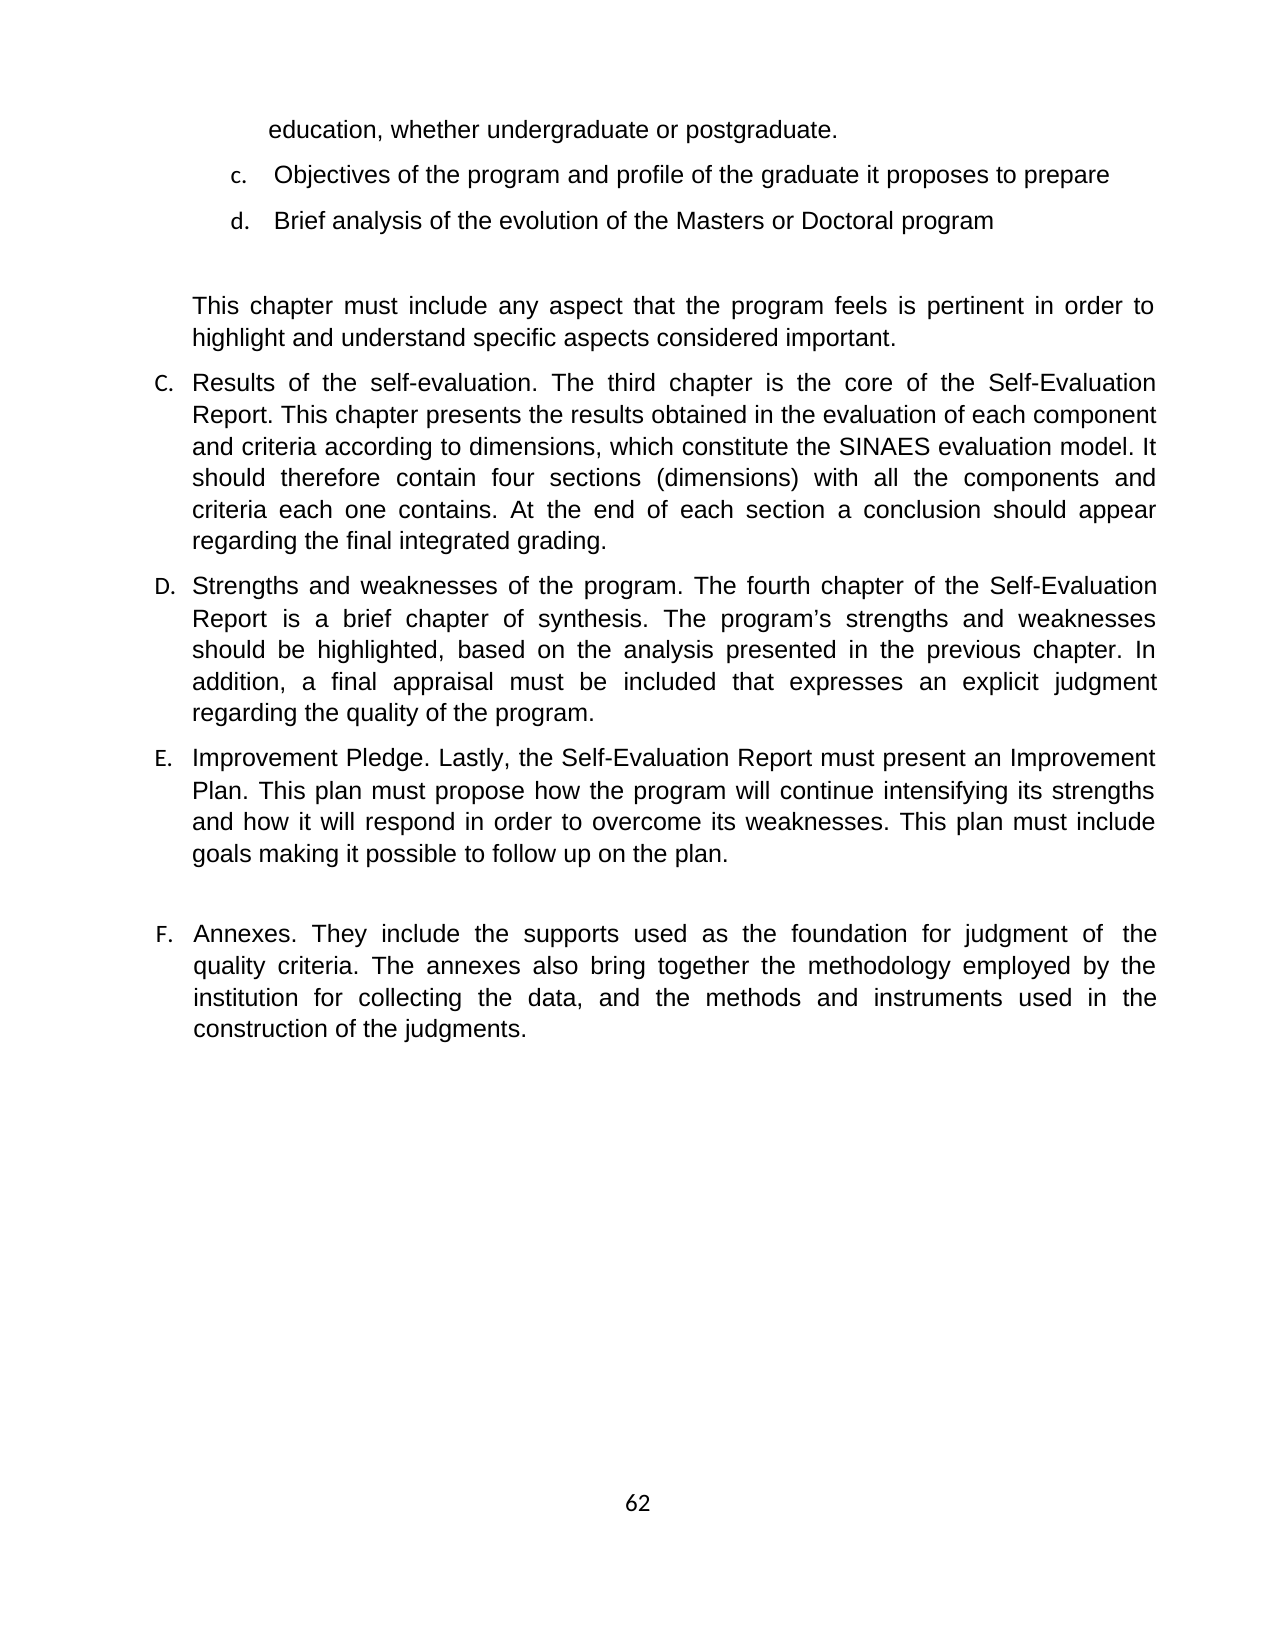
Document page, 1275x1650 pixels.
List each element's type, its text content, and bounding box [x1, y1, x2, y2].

list Strengths and weaknesses of the program. The fourth chapter of the Self-Evaluation Report is a brief chapter of synthesis. The program’s strengths and weaknesses should be highlighted, based on the analysis presented in the previous chapter. In addition, a final appraisal must be included that expresses an explicit judgment regarding the quality of the program. [154, 570, 1157, 727]
list Annexes. They include the supports used as the foundation for judgment of the quality criteria. The annexes also bring together the methodology employed by the institution for collecting the data, and the methods and instruments used in the construction of the judgments. [156, 918, 1157, 1043]
list Brief analysis of the evolution of the Masters or Doctoral program [230, 205, 1169, 235]
text This chapter must include any aspect that the program feels is pertinent in order to highlight and understand specific aspects considered important. [192, 291, 1157, 351]
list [231, 114, 1157, 143]
list Improvement Pledge. Lastly, the Self-Evaluation Report must present an Improvement Plan. This plan must propose how the program will continue intensifying its strengths and how it will respond in order to overcome its weaknesses. This plan must include goals making it possible to follow up on the plan. [154, 742, 1157, 868]
list Objectives of the program and profile of the graduate it proposes to prepare [230, 159, 1169, 189]
list Results of the self-evaluation. The third chapter is the core of the Self-Evaluation Report. This chapter presents the results obtained in the evaluation of each component and criteria according to dimensions, which constitute the SINAES evaluation model. It should therefore contain four sections (dimensions) with all the components and criteria each one contains. At the end of each section a conclusion should appear regarding the final integrated grading. [154, 367, 1157, 555]
